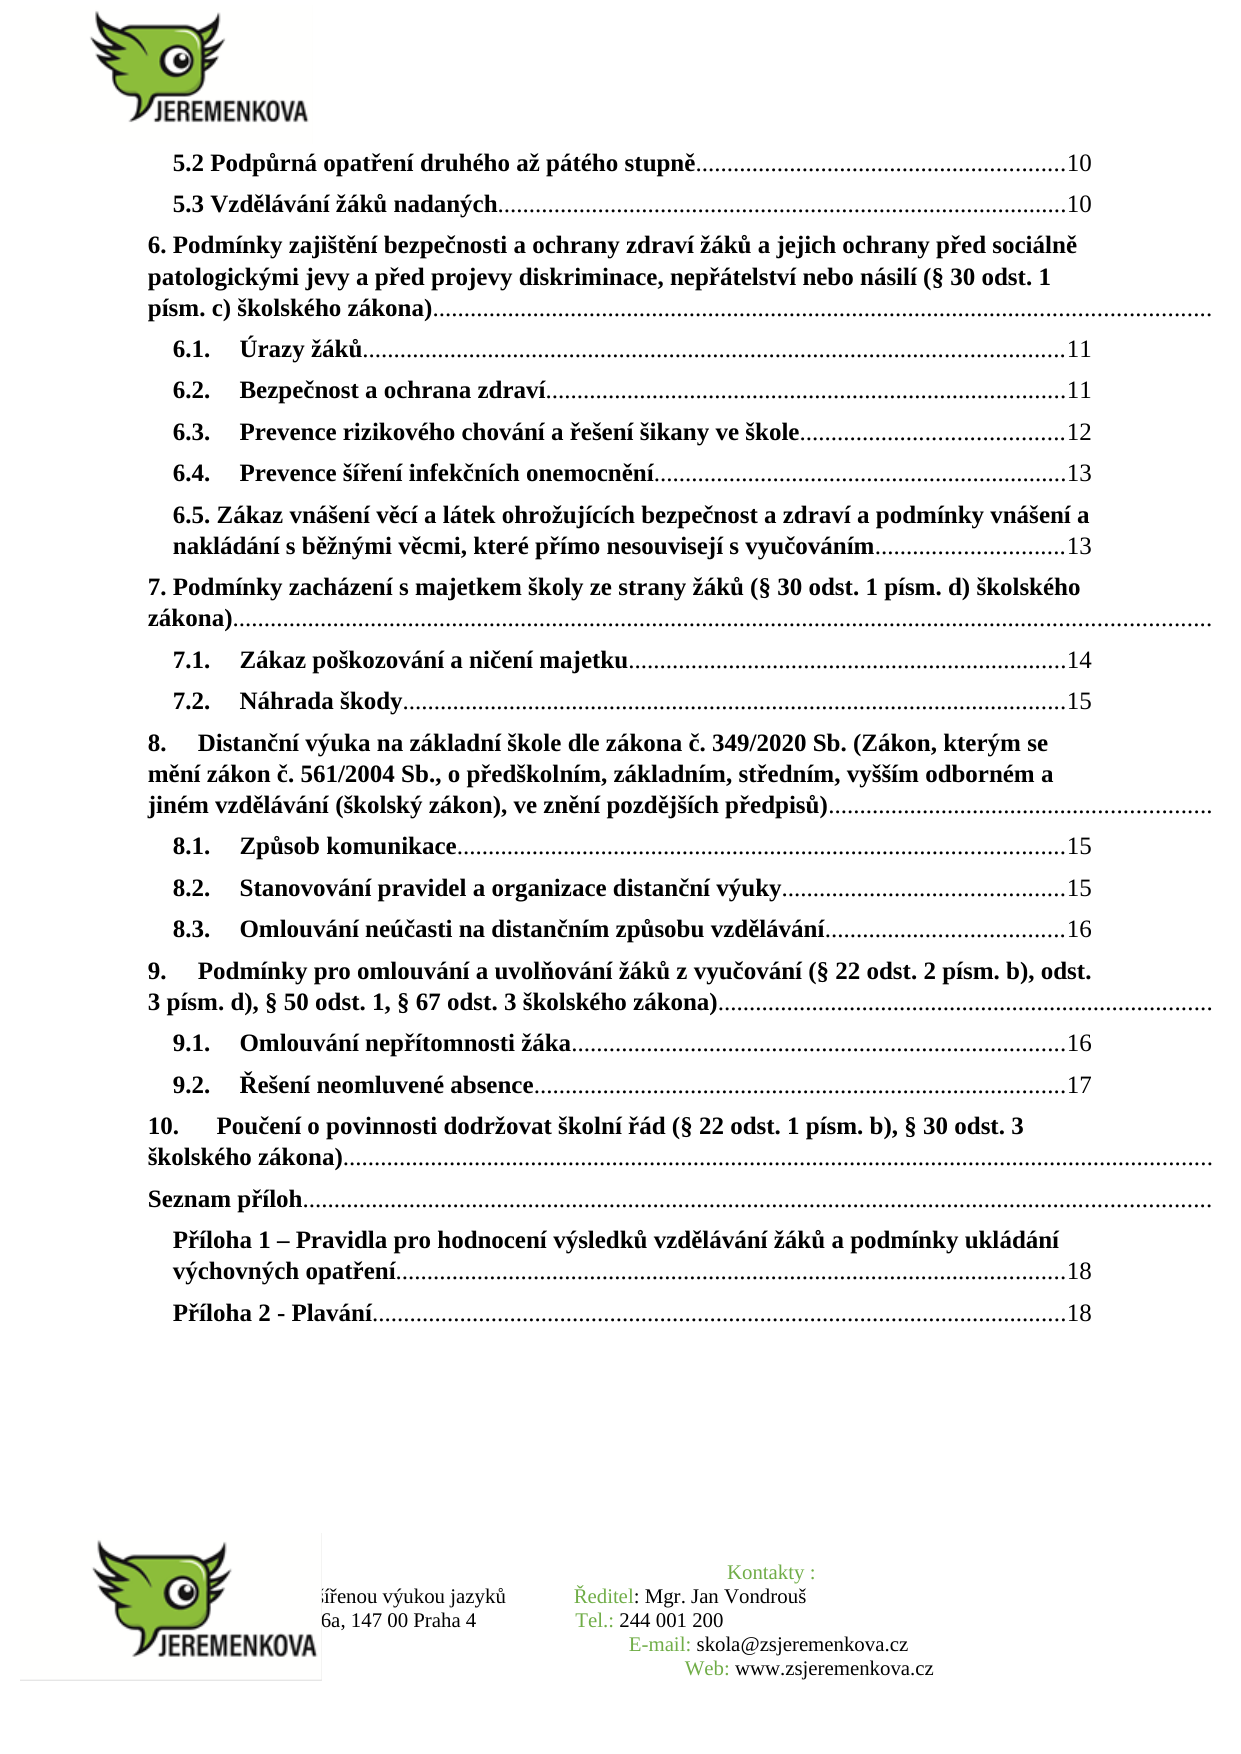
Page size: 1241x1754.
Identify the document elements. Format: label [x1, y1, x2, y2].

picture [18, 1533, 321, 1681]
picture [18, 5, 312, 142]
